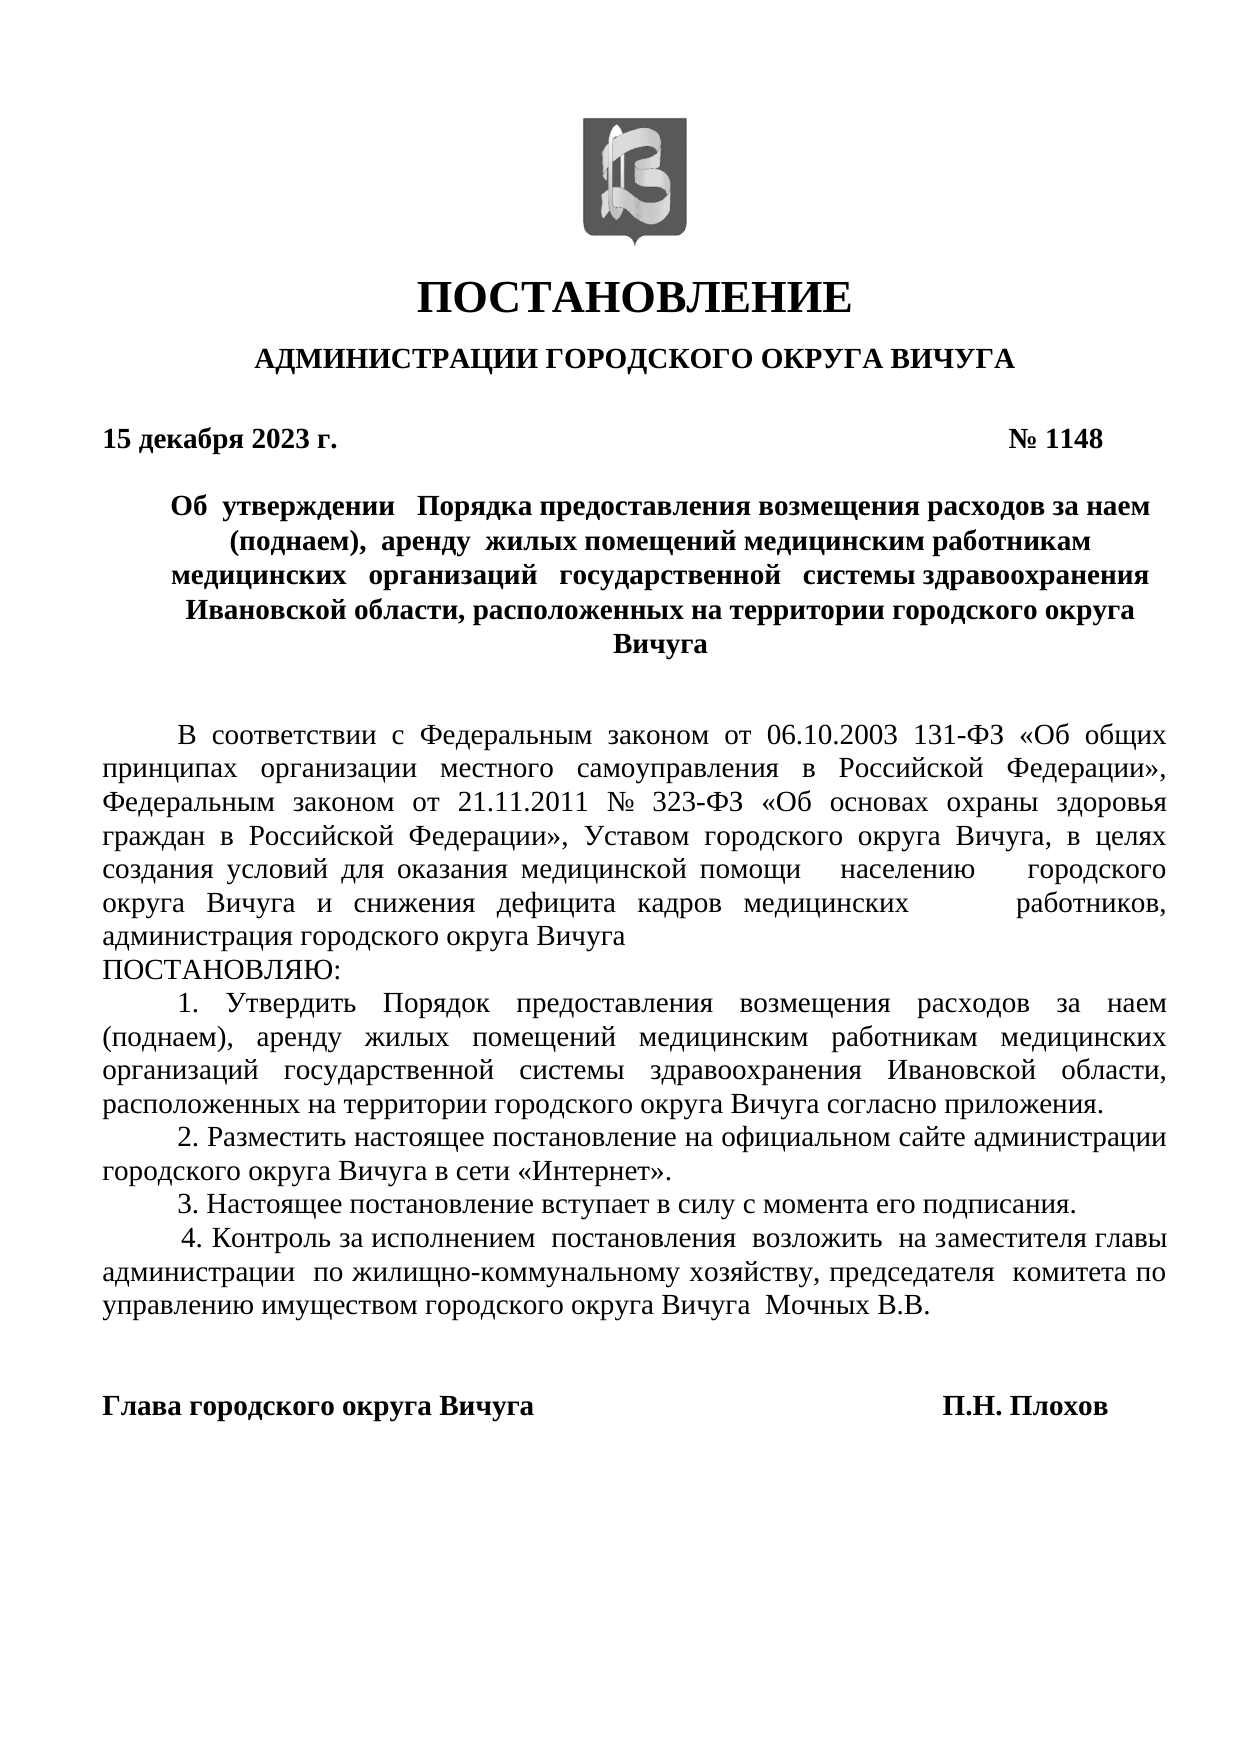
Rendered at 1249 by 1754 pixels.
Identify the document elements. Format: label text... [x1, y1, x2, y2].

text 15 декабря 2023 г. № 1148 [102, 421, 1167, 455]
text 3. Настоящее постановление вступает в силу с момента его подписания. [102, 1187, 1167, 1220]
text 1. Утвердить Порядок предоставления возмещения расходов за наем (поднаем), аренду жилых помещений медицинским работникам медицинских организаций государственной системы здравоохранения Ивановской области, расположенных на территории городского округа Вичуга согласно приложения. [102, 985, 1167, 1119]
text В соответствии с Федеральным законом от 06.10.2003 131-ФЗ «Об общих принципах организации местного самоуправления в Российской Федерации», Федеральным законом от 21.11.2011 № 323-ФЗ «Об основах охраны здоровья граждан в Российской Федерации», Уставом городского округа Вичуга, в целях создания условий для оказания медицинской помощи населению городского округа Вичуга и снижения дефицита кадров медицинских работников, администрация городского округа Вичуга [102, 717, 1167, 952]
text 2. Разместить настоящее постановление на официальном сайте администрации городского округа Вичуга в сети «Интернет». [102, 1119, 1167, 1187]
text Об утверждении Порядка предоставления возмещения расходов за наем (поднаем), аренду жилых помещений медицинским работникам медицинских организаций государственной системы здравоохранения Ивановской области, расположенных на территории городского округа Вичуга [156, 488, 1165, 660]
text 4. Контроль за исполнением постановления возложить на заместителя главы администрации по жилищно-коммунальному хозяйству, председателя комитета по управлению имуществом городского округа Вичуга Мочных В.В. [102, 1220, 1167, 1321]
subtitle ПОСТАНОВЛЕНИЕ [102, 270, 1167, 322]
text ПОСТАНОВЛЯЮ: [102, 952, 1167, 985]
text АДМИНИСТРАЦИИ ГОРОДСКОГО ОКРУГА ВИЧУГА [102, 342, 1167, 375]
text Глава городского округа Вичуга П.Н. Плохов [102, 1388, 1167, 1421]
